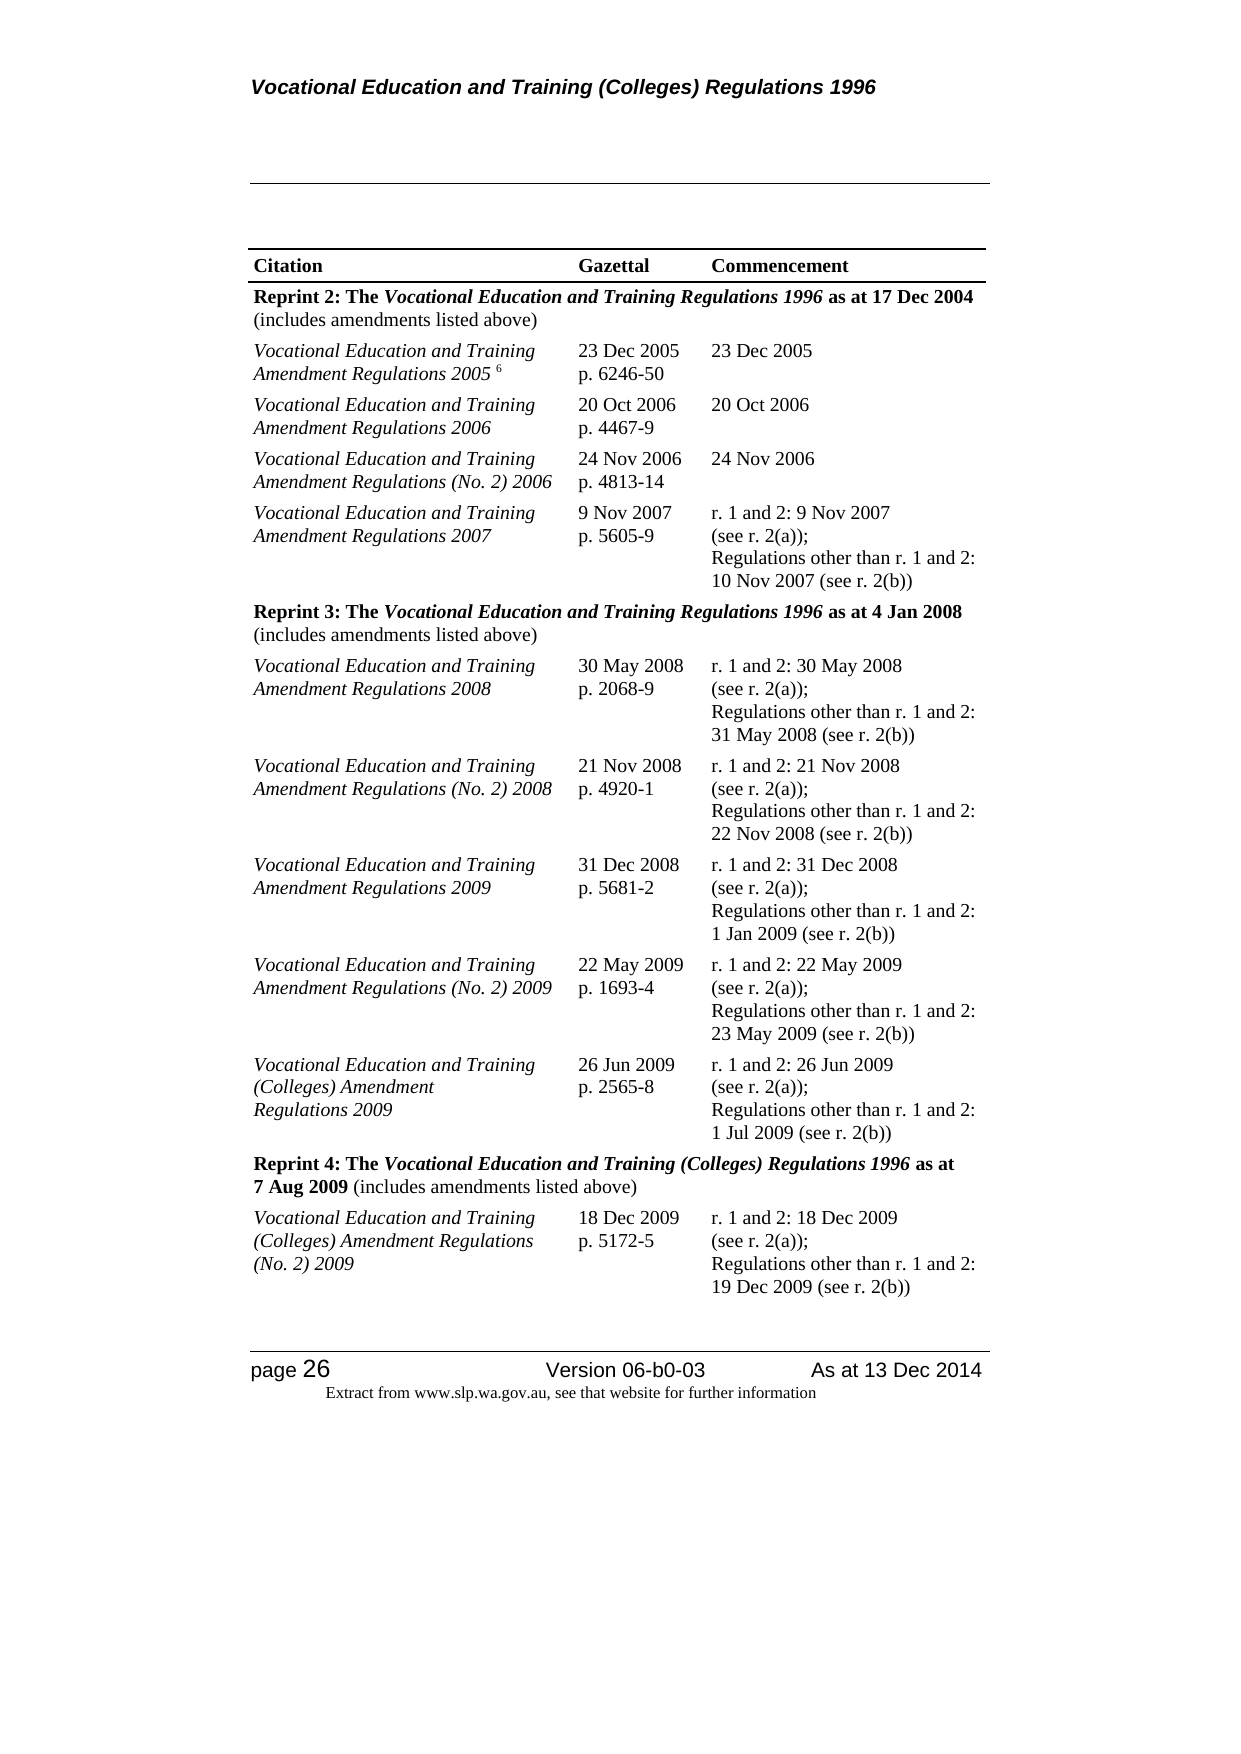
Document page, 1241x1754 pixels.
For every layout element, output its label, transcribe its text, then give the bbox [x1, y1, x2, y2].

table_cell Vocational Education and Training Amendment Regulations (No. 2) 2006 [248, 443, 572, 497]
table_cell 20 Oct 2006 [705, 389, 986, 443]
table_cell Reprint 3: The Vocational Education and Training Regulations 1996 as at 4 Jan 2008 (includes amendments listed above) [248, 596, 986, 650]
table_header Commencement [705, 250, 986, 281]
table_cell 30 May 2008 p. 2068-9 [572, 650, 705, 750]
table_cell r. 1 and 2: 31 Dec 2008 (see r. 2(a)); Regulations other than r. 1 and 2: 1 Jan 2009 (see r. 2(b)) [705, 849, 986, 949]
table_cell r. 1 and 2: 9 Nov 2007 (see r. 2(a)); Regulations other than r. 1 and 2: 10 Nov 2007 (see r. 2(b)) [705, 497, 986, 596]
table_cell r. 1 and 2: 21 Nov 2008 (see r. 2(a)); Regulations other than r. 1 and 2: 22 Nov 2008 (see r. 2(b)) [705, 750, 986, 849]
table_cell Vocational Education and Training Amendment Regulations 2007 [248, 497, 572, 596]
table_cell r. 1 and 2: 30 May 2008 (see r. 2(a)); Regulations other than r. 1 and 2: 31 May 2008 (see r. 2(b)) [705, 650, 986, 750]
table_cell r. 1 and 2: 22 May 2009 (see r. 2(a)); Regulations other than r. 1 and 2: 23 May 2009 (see r. 2(b)) [705, 949, 986, 1048]
table_cell 24 Nov 2006 [705, 443, 986, 497]
table_cell 23 Dec 2005 [705, 335, 986, 389]
table_cell Vocational Education and Training Amendment Regulations 2006 [248, 389, 572, 443]
table_cell 24 Nov 2006 p. 4813-14 [572, 443, 705, 497]
table_cell 31 Dec 2008 p. 5681-2 [572, 849, 705, 949]
table_cell r. 1 and 2: 26 Jun 2009 (see r. 2(a)); Regulations other than r. 1 and 2: 1 Jul 2009 (see r. 2(b)) [705, 1049, 986, 1148]
table_cell r. 1 and 2: 18 Dec 2009 (see r. 2(a)); Regulations other than r. 1 and 2: 19 Dec 2009 (see r. 2(b)) [705, 1202, 986, 1302]
table_cell 23 Dec 2005 p. 6246-50 [572, 335, 705, 389]
table_cell 20 Oct 2006 p. 4467-9 [572, 389, 705, 443]
table_cell Vocational Education and Training Amendment Regulations (No. 2) 2008 [248, 750, 572, 849]
table_cell Vocational Education and Training (Colleges) Amendment Regulations (No. 2) 2009 [248, 1202, 572, 1302]
table_cell Reprint 4: The Vocational Education and Training (Colleges) Regulations 1996 as at 7 Aug 2009 (includes amendments listed above) [248, 1148, 986, 1202]
table_cell 21 Nov 2008 p. 4920-1 [572, 750, 705, 849]
table_cell Vocational Education and Training Amendment Regulations 2005 6 [248, 335, 572, 389]
table_cell Vocational Education and Training Amendment Regulations 2008 [248, 650, 572, 750]
table_cell Vocational Education and Training Amendment Regulations (No. 2) 2009 [248, 949, 572, 1048]
table_header Gazettal [572, 250, 705, 281]
table_cell Vocational Education and Training Amendment Regulations 2009 [248, 849, 572, 949]
table_cell 18 Dec 2009 p. 5172-5 [572, 1202, 705, 1302]
table_cell Vocational Education and Training (Colleges) Amendment Regulations 2009 [248, 1049, 572, 1148]
table_header Citation [248, 250, 572, 281]
table_cell 22 May 2009 p. 1693-4 [572, 949, 705, 1048]
table_cell 26 Jun 2009 p. 2565-8 [572, 1049, 705, 1148]
table_cell Reprint 2: The Vocational Education and Training Regulations 1996 as at 17 Dec 2004 (includes amendments listed above) [248, 283, 986, 335]
table_cell 9 Nov 2007 p. 5605-9 [572, 497, 705, 596]
